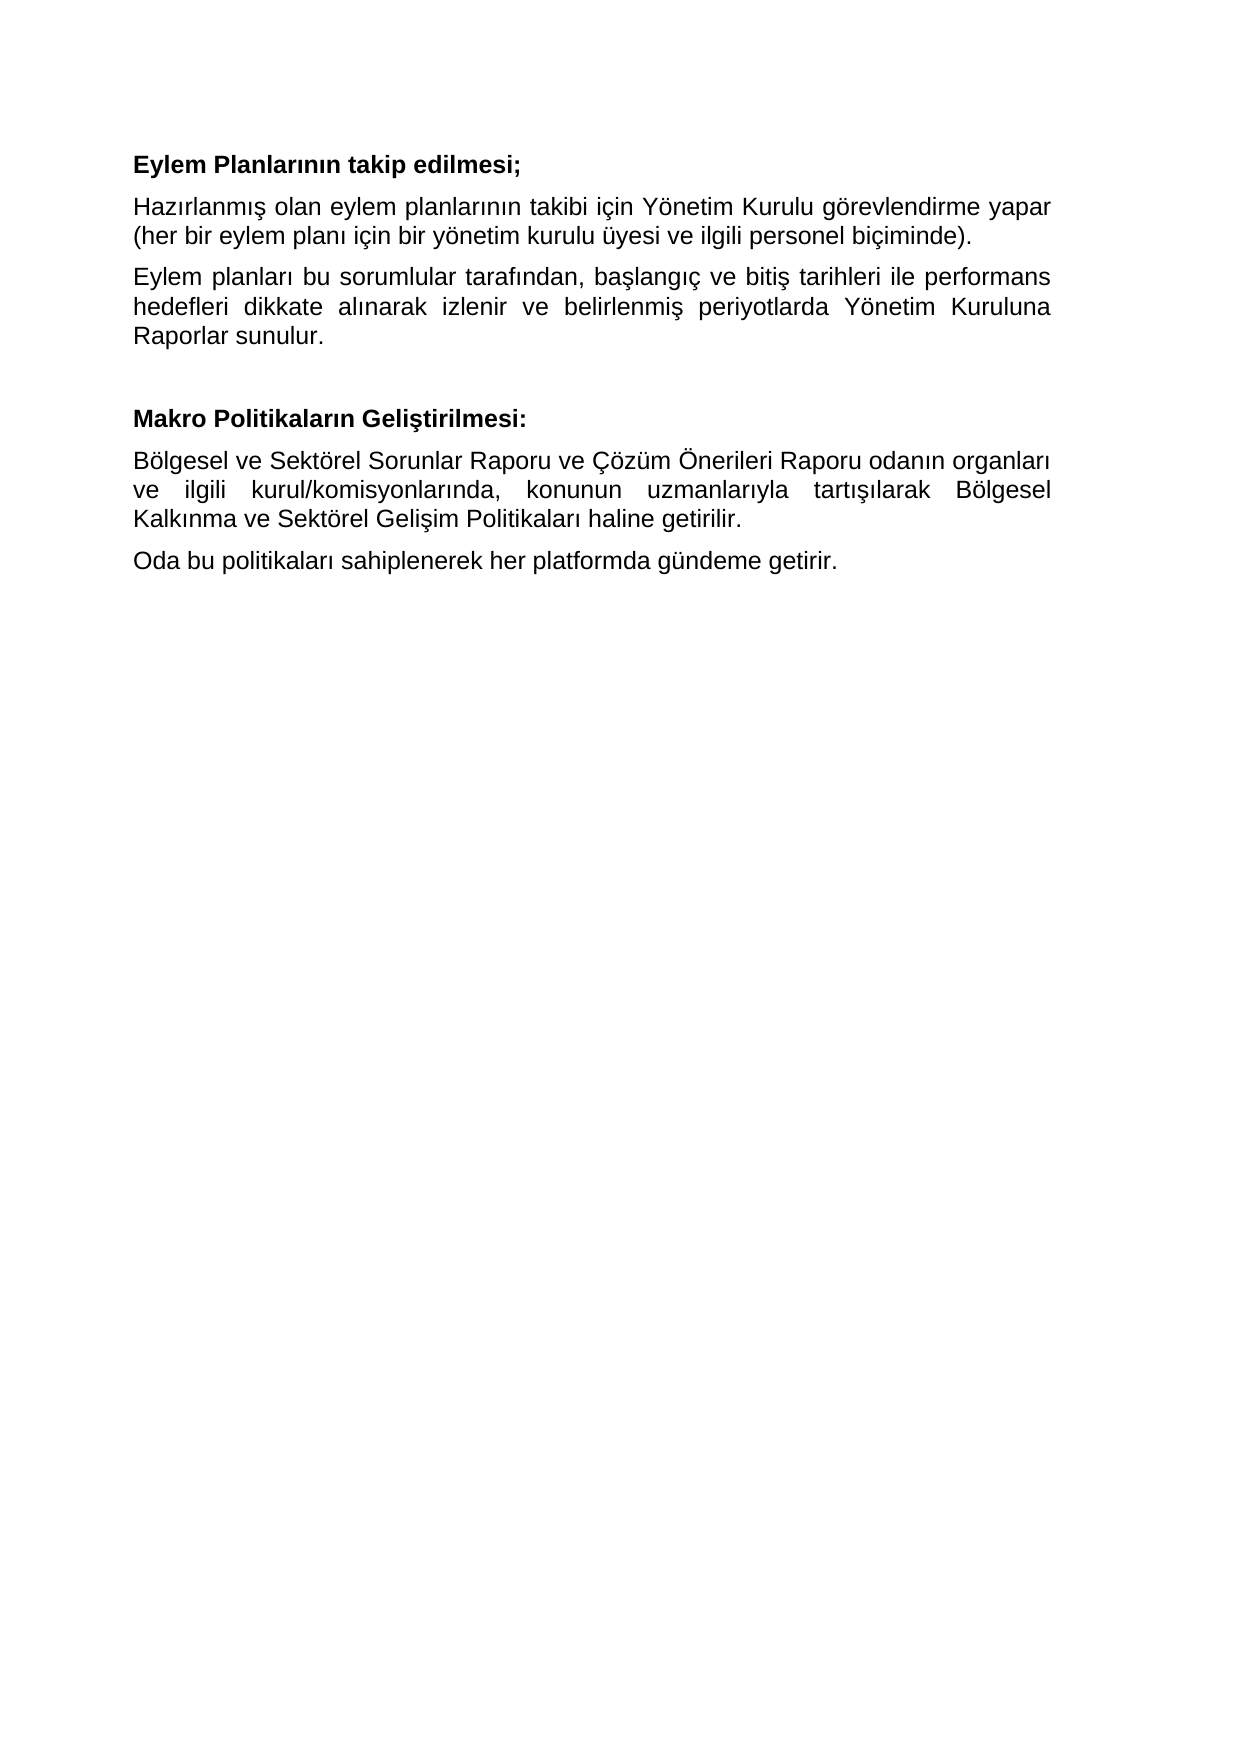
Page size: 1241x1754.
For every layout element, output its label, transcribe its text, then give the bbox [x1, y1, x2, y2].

text Oda bu politikaları sahiplenerek her platformda gündeme getirir. [133, 546, 1053, 575]
text Hazırlanmış olan eylem planlarının takibi için Yönetim Kurulu görevlendirme yapar (her bir eylem planı için bir yönetim kurulu üyesi ve ilgili personel biçiminde). [133, 192, 1053, 250]
text Eylem planları bu sorumlular tarafından, başlangıç ve bitiş tarihleri ile performans hedefleri dikkate alınarak izlenir ve belirlenmiş periyotlarda Yönetim Kuruluna Raporlar sunulur. [133, 262, 1053, 350]
text Eylem Planlarının takip edilmesi; [133, 150, 1053, 179]
text Bölgesel ve Sektörel Sorunlar Raporu ve Çözüm Önerileri Raporu odanın organları ve ilgili kurul/komisyonlarında, konunun uzmanlarıyla tartışılarak Bölgesel Kalkınma ve Sektörel Gelişim Politikaları haline getirilir. [133, 446, 1053, 533]
text Makro Politikaların Geliştirilmesi: [133, 404, 1053, 433]
